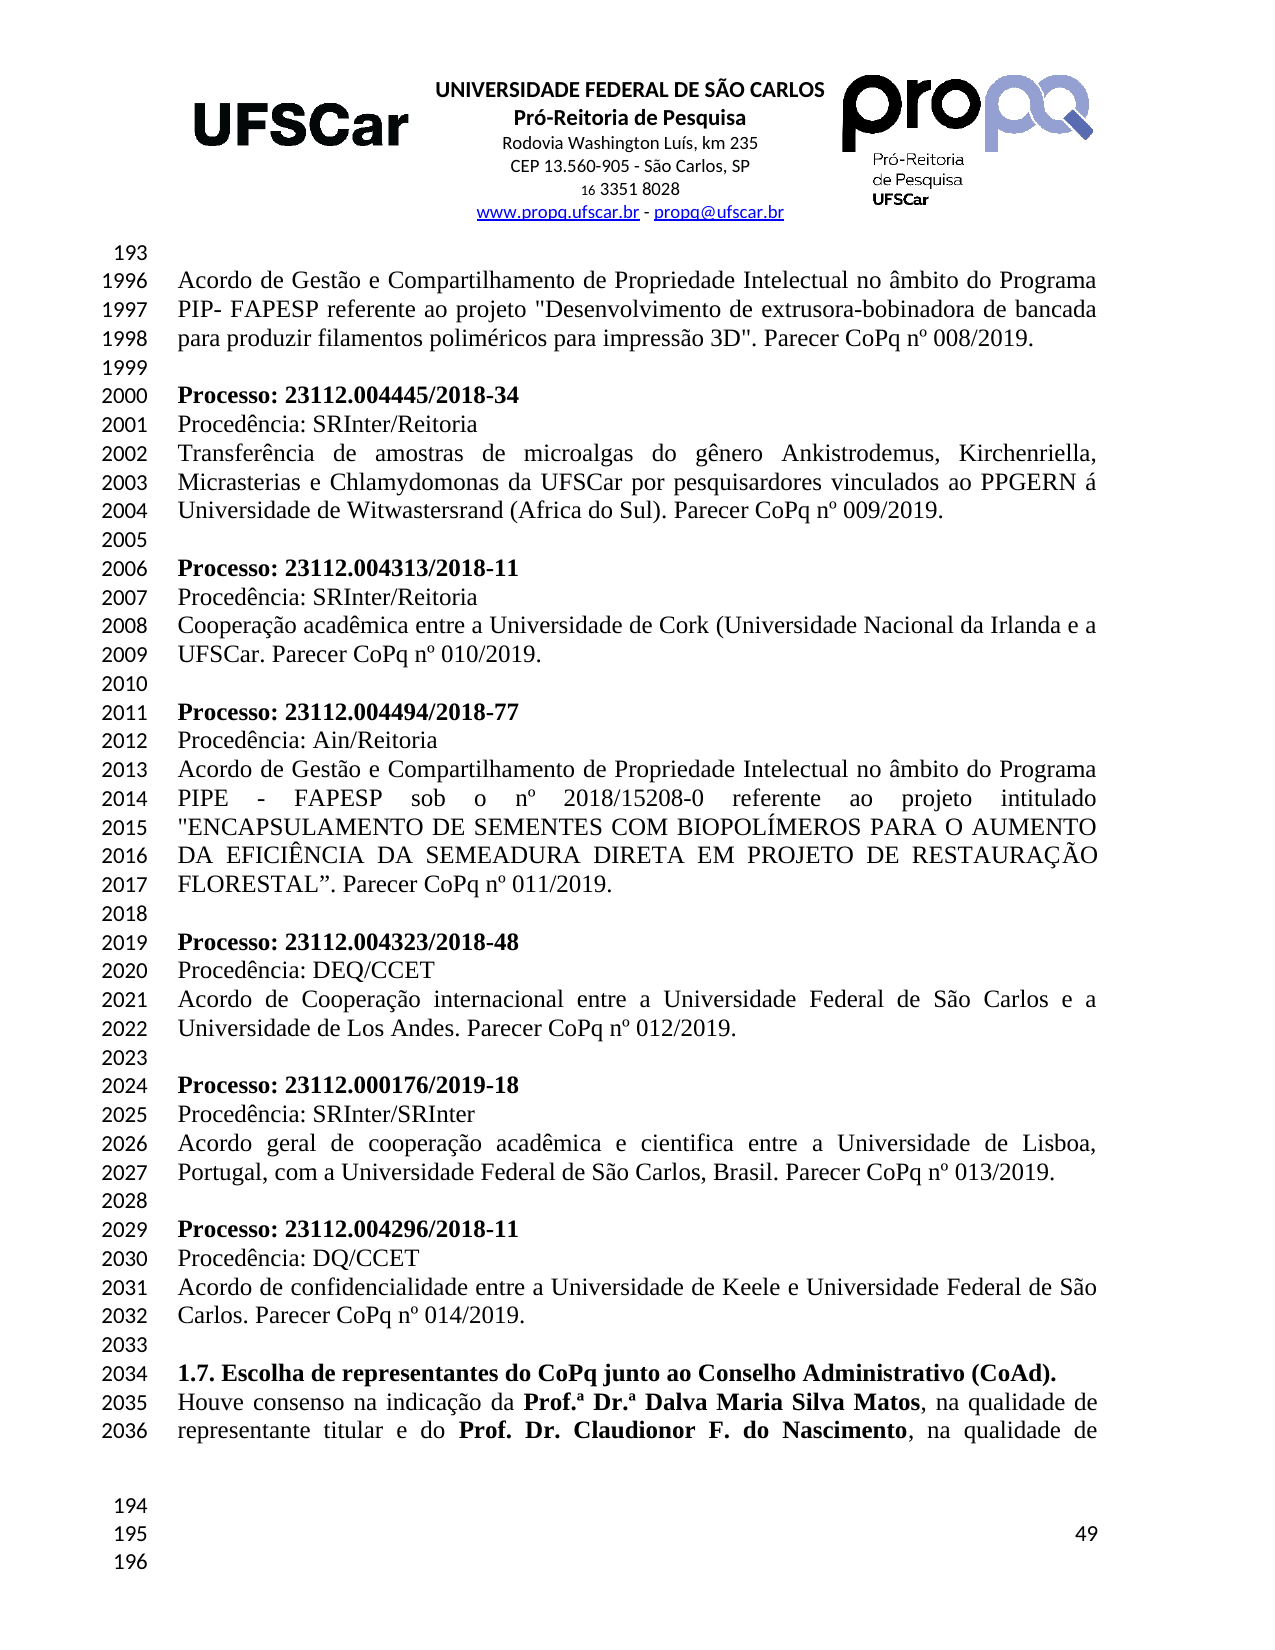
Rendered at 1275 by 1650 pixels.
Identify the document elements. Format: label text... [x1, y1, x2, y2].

text Processo: 23112.004445/2018-34 [177, 381, 1098, 409]
text Acordo de Cooperação internacional entre a Universidade Federal de São Carlos e a Universidade de Los Andes. Parecer CoPq nº 012/2019. [460, 1013, 1098, 1042]
text Processo: 23112.000176/2019-18 [177, 1071, 1098, 1099]
text Processo: 23112.004296/2018-11 [177, 1214, 1098, 1243]
text Procedência: SRInter/Reitoria [177, 409, 1098, 438]
text Processo: 23112.004313/2018-11 [177, 553, 1098, 582]
text Cooperação acadêmica entre a Universidade de Cork (Universidade Nacional da Irlanda e a UFSCar. Parecer CoPq nº 010/2019. [265, 639, 1098, 668]
text Procedência: SRInter/Reitoria [177, 582, 1098, 611]
text Procedência: DEQ/CCET [177, 956, 1098, 984]
text Procedência: Ain/Reitoria [177, 726, 1098, 754]
picture [842, 75, 1093, 205]
text Procedência: SRInter/SRInter [177, 1099, 1098, 1128]
text Procedência: DQ/CCET [177, 1243, 1098, 1272]
text Acordo de confidencialidade entre a Universidade de Keele e Universidade Federal de São Carlos. Parecer CoPq nº 014/2019. [177, 1272, 1098, 1329]
text Processo: 23112.004323/2018-48 [177, 927, 1098, 956]
picture [194, 103, 409, 146]
text Acordo de Gestão e Compartilhamento de Propriedade Intelectual no âmbito do Programa PIPE - FAPESP sob o nº 2018/15208-0 referente ao projeto intitulado "ENCAPSULAMENTO DE SEMENTES COM BIOPOLÍMEROS PARA O AUMENTO DA EFICIÊNCIA DA SEMEADURA DIRETA EM PROJETO DE RESTAURAÇÃO FLORESTAL”. Parecer CoPq nº 011/2019. [177, 841, 1098, 898]
text 1.7. Escolha de representantes do CoPq junto ao Conselho Administrativo (CoAd). [177, 1358, 1098, 1387]
text Processo: 23112.004494/2018-77 [177, 697, 1098, 726]
text Acordo geral de cooperação acadêmica e cientifica entre a Universidade de Lisboa, Portugal, com a Universidade Federal de São Carlos, Brasil. Parecer CoPq nº 013/2019. [177, 1128, 1098, 1186]
